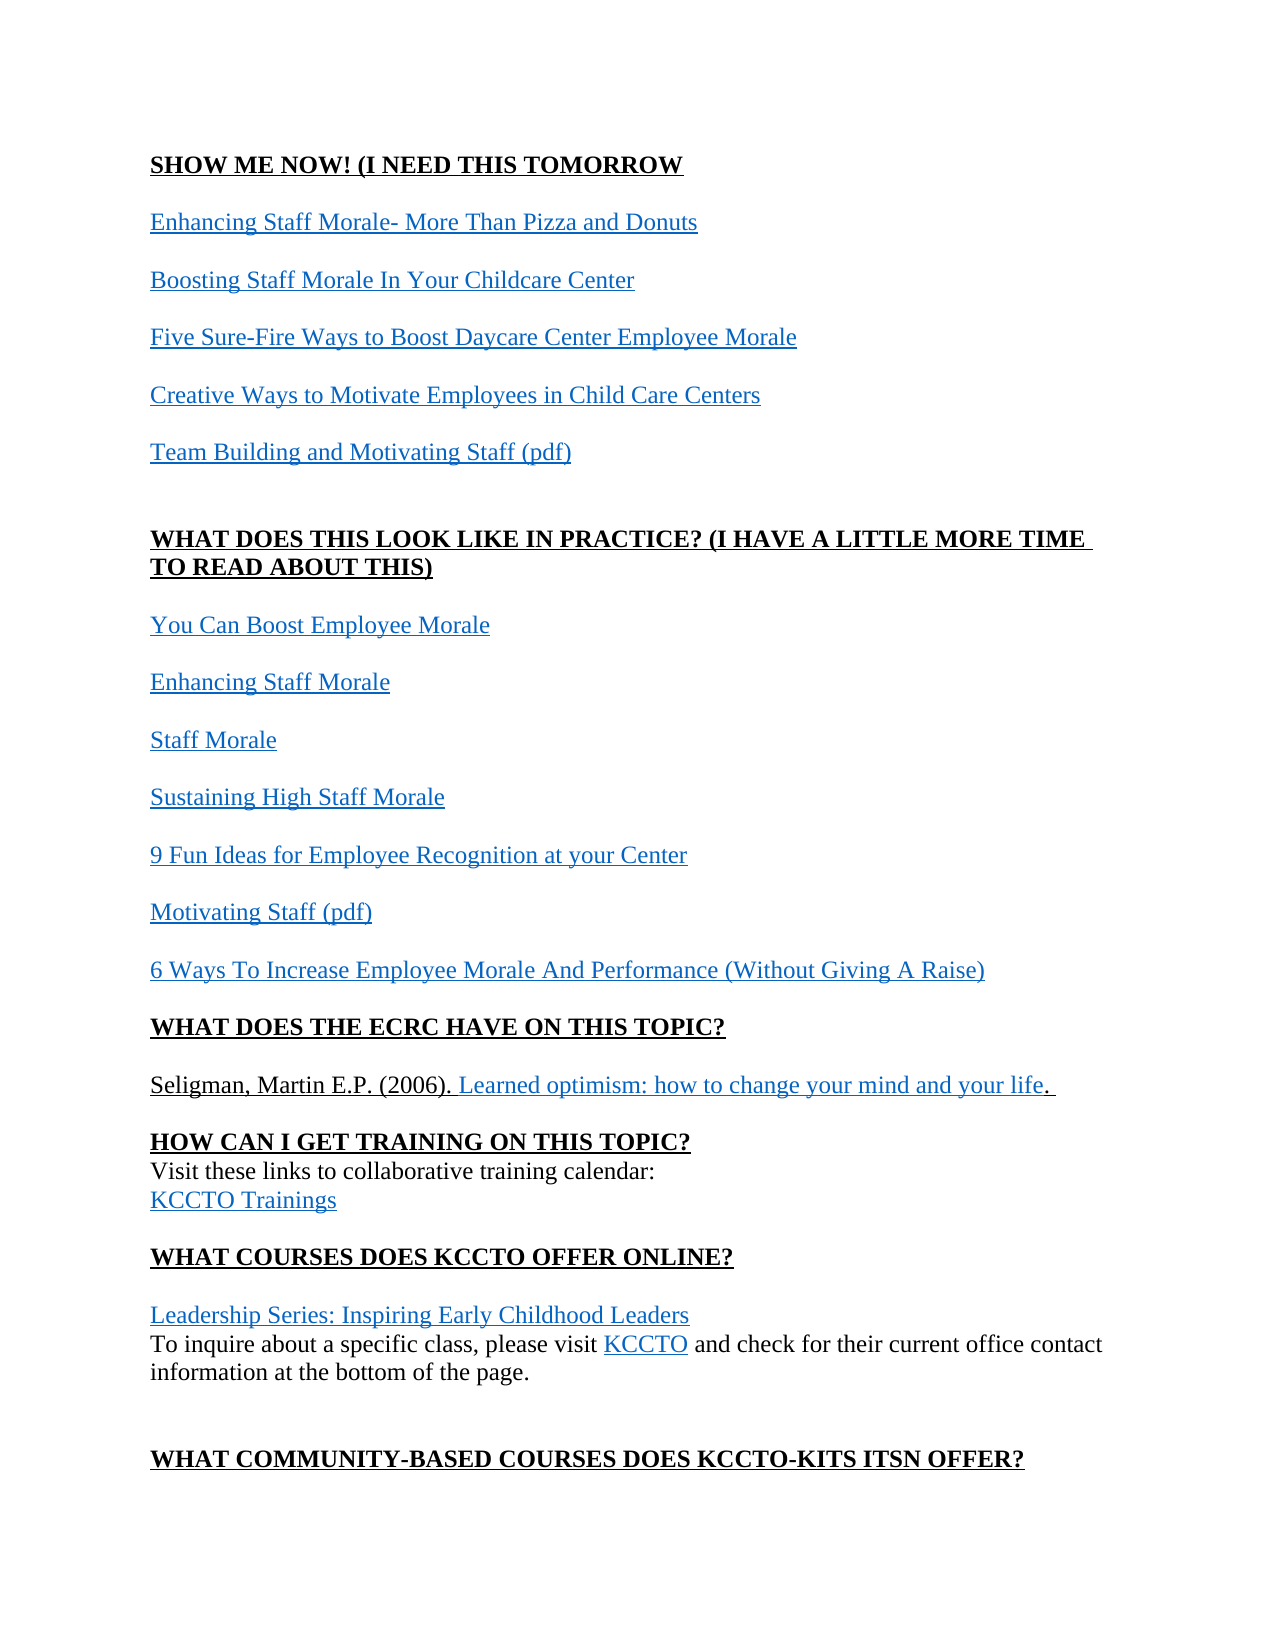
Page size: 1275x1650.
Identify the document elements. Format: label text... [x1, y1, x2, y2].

text You Can Boost Employee Morale [150, 610, 1125, 639]
text Leadership Series: Inspiring Early Childhood Leaders [150, 1300, 1125, 1329]
text SHOW ME NOW! (I NEED THIS TOMORROW [150, 150, 1125, 179]
text To inquire about a specific class, please visit KCCTO and check for their current office contact information at the bottom of the page. [150, 1329, 1125, 1386]
text WHAT COURSES DOES KCCTO OFFER ONLINE? [150, 1242, 1125, 1271]
text Five Sure-Fire Ways to Boost Daycare Center Employee Morale [150, 322, 1125, 351]
text Seligman, Martin E.P. (2006). Learned optimism: how to change your mind and your life. [150, 1070, 1125, 1099]
text Visit these links to collaborative training calendar: [150, 1156, 1125, 1185]
text Team Building and Motivating Staff (pdf) [150, 437, 1125, 466]
text Staff Morale [150, 725, 1125, 754]
text 9 Fun Ideas for Employee Recognition at your Center [150, 840, 1125, 869]
text Sustaining High Staff Morale [150, 782, 1125, 811]
text Creative Ways to Motivate Employees in Child Care Centers [150, 380, 1125, 409]
text WHAT DOES THIS LOOK LIKE IN PRACTICE? (I HAVE A LITTLE MORE TIME TO READ ABOUT THIS) [150, 524, 1125, 581]
text Boosting Staff Morale In Your Childcare Center [150, 265, 1125, 294]
text WHAT DOES THE ECRC HAVE ON THIS TOPIC? [150, 1012, 1125, 1041]
text Enhancing Staff Morale- More Than Pizza and Donuts [150, 207, 1125, 236]
text Motivating Staff (pdf) [150, 897, 1125, 926]
text HOW CAN I GET TRAINING ON THIS TOPIC? [150, 1127, 1125, 1156]
text Enhancing Staff Morale [150, 667, 1125, 696]
text KCCTO Trainings [150, 1185, 1125, 1214]
text 6 Ways To Increase Employee Morale And Performance (Without Giving A Raise) [150, 955, 1125, 984]
text WHAT COMMUNITY-BASED COURSES DOES KCCTO-KITS ITSN OFFER? [150, 1444, 1125, 1472]
